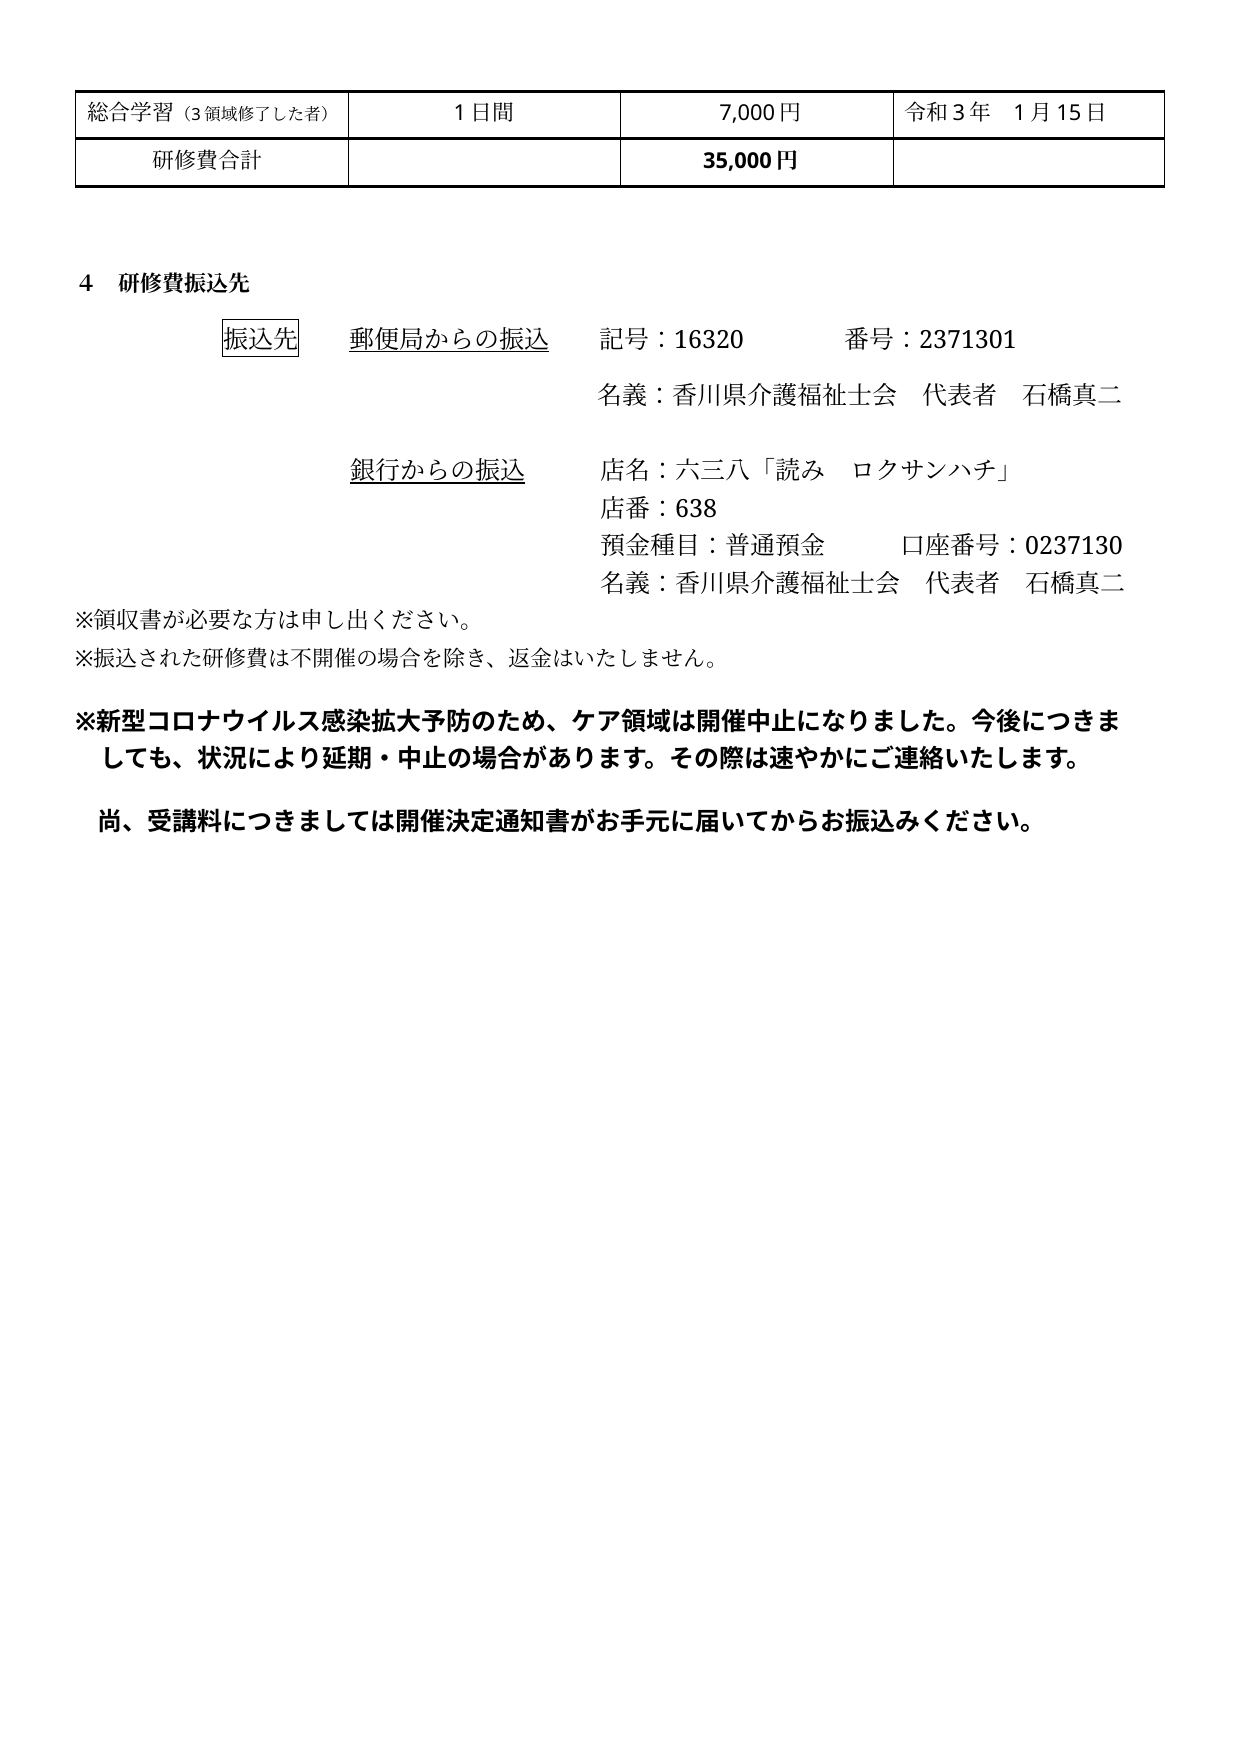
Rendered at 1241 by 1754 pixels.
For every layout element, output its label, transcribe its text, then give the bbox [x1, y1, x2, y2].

text 振込先 郵便局からの振込 記号：16320 番号：2371301 [222, 300, 1165, 375]
text 名義：香川県介護福祉士会 代表者 石橋真二 [222, 375, 1165, 413]
table_cell 7,000円 [621, 93, 893, 137]
text 銀行からの振込 店名：六三八「読み ロクサンハチ」 [75, 450, 1165, 488]
table_cell [894, 140, 1164, 185]
text ※領収書が必要な方は申し出ください。 [75, 600, 1165, 638]
title ※新型コロナウイルス感染拡大予防のため、ケア領域は開催中止になりました。今後につきましても、状況により延期・中止の場合があります。その際は速やかにご連絡いたします。 [75, 700, 1124, 775]
text ４ 研修費振込先 [75, 263, 1165, 300]
table_cell 研修費合計 [76, 140, 348, 185]
text 名義：香川県介護福祉士会 代表者 石橋真二 [75, 563, 1165, 600]
text ※振込された研修費は不開催の場合を除き、返金はいたしません。 [75, 638, 1165, 675]
title 尚、受講料につきましては開催決定通知書がお手元に届いてからお振込みください。 [97, 800, 1124, 838]
table_cell [349, 140, 620, 185]
table_cell 令和3年 1月15日 [894, 93, 1164, 137]
text 預金種目：普通預金 口座番号：0237130 [75, 525, 1165, 563]
table_cell 総合学習（3領域修了した者） [76, 93, 348, 137]
table_cell 35,000円 [621, 140, 893, 185]
text 店番：638 [75, 488, 1165, 525]
table_cell 1日間 [349, 93, 620, 137]
